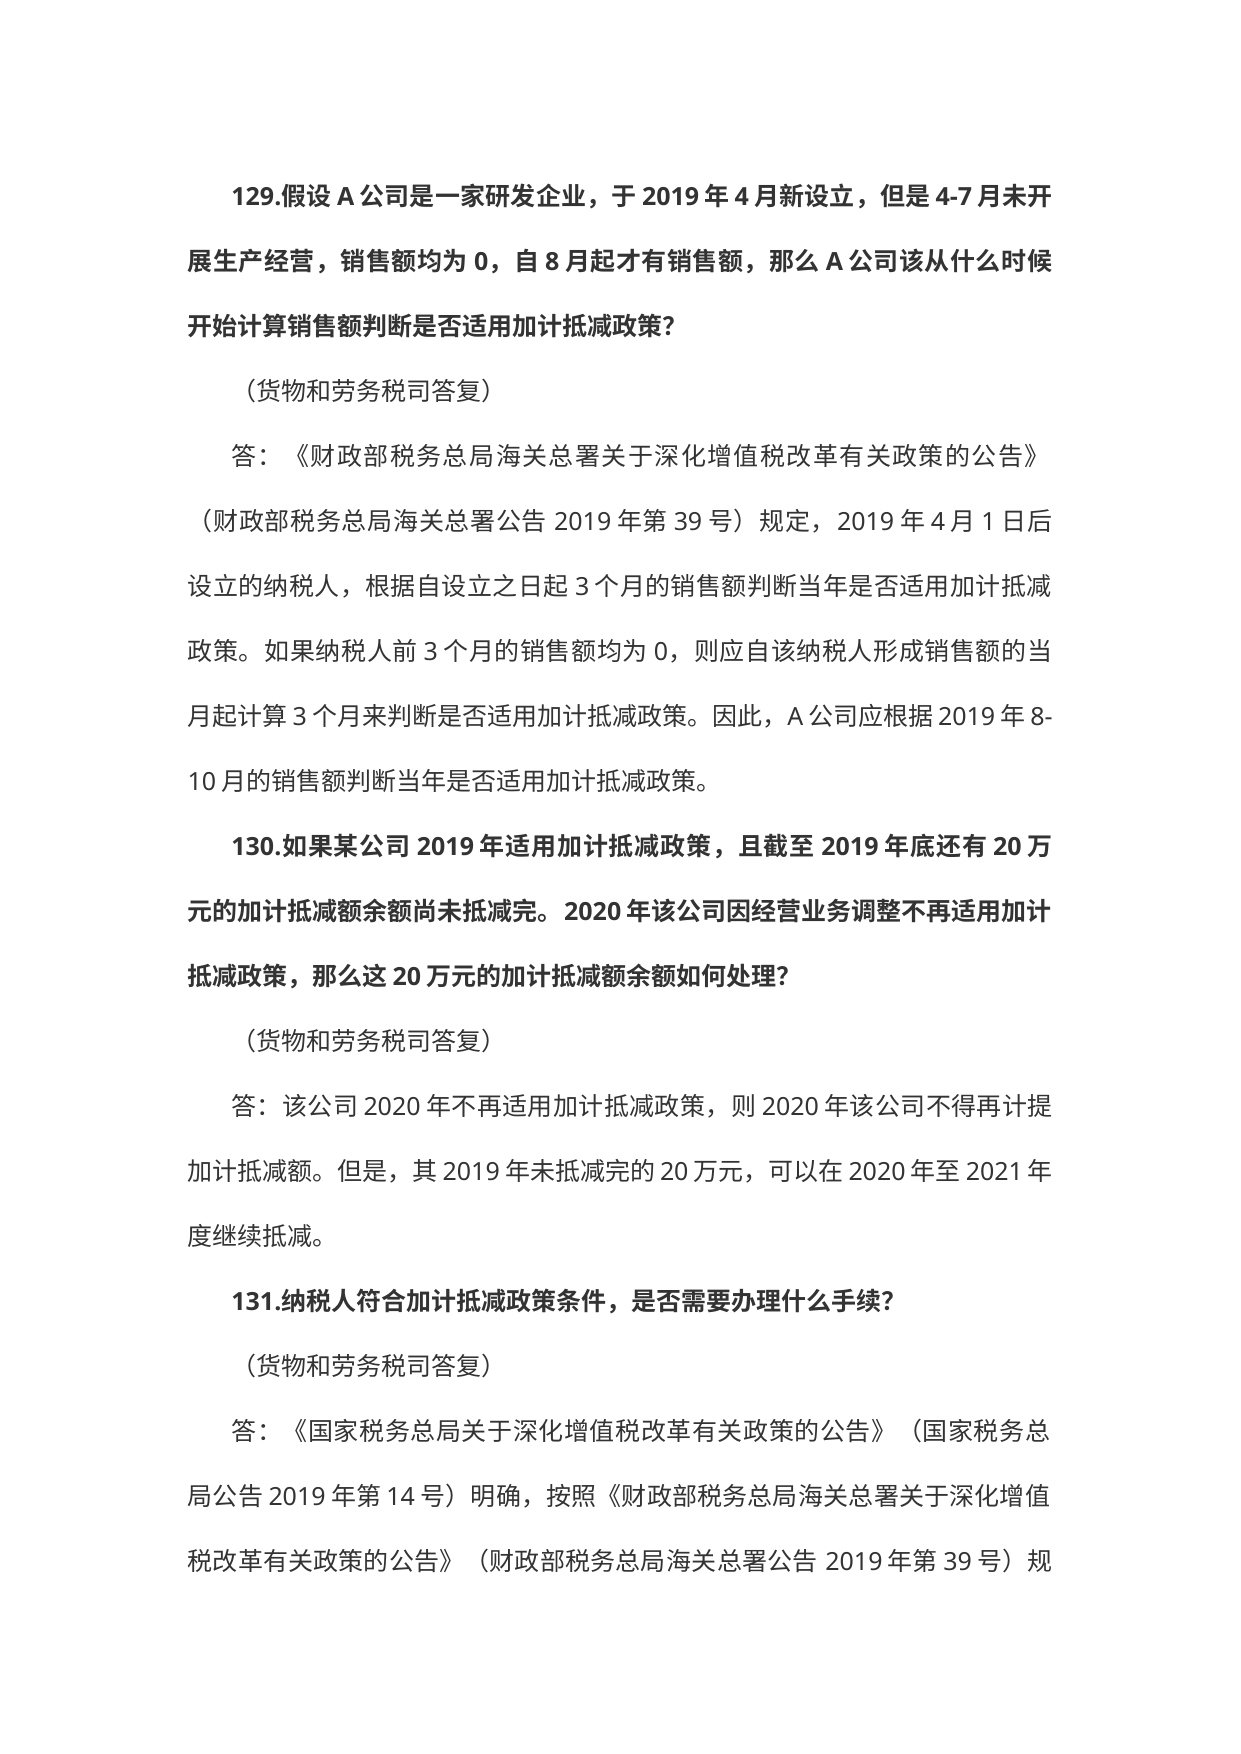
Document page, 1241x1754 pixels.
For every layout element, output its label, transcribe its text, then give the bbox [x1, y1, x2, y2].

text 129.假设A公司是一家研发企业，于2019年4月新设立，但是4-7月未开展生产经营，销售额均为0，自8月起才有销售额，那么A公司该从什么时候开始计算销售额判断是否适用加计抵减政策？ [187, 162, 1053, 357]
text （货物和劳务税司答复） [187, 1007, 1053, 1072]
text 答：该公司2020年不再适用加计抵减政策，则2020年该公司不得再计提加计抵减额。但是，其2019年未抵减完的20万元，可以在2020年至2021年度继续抵减。 [187, 1072, 1053, 1267]
text 131.纳税人符合加计抵减政策条件，是否需要办理什么手续？ [187, 1267, 1053, 1332]
text 130.如果某公司2019年适用加计抵减政策，且截至2019年底还有20万元的加计抵减额余额尚未抵减完。2020年该公司因经营业务调整不再适用加计抵减政策，那么这20万元的加计抵减额余额如何处理？ [187, 812, 1053, 1007]
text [187, 1397, 1053, 1592]
text （货物和劳务税司答复） [187, 357, 1053, 422]
text 答：《财政部税务总局海关总署关于深化增值税改革有关政策的公告》（财政部税务总局海关总署公告2019年第39号）规定，2019年4月1日后设立的纳税人，根据自设立之日起3个月的销售额判断当年是否适用加计抵减政策。如果纳税人前3个月的销售额均为0，则应自该纳税人形成销售额的当月起计算3个月来判断是否适用加计抵减政策。因此，A公司应根据2019年8-10月的销售额判断当年是否适用加计抵减政策。 [187, 422, 1053, 812]
text （货物和劳务税司答复） [187, 1332, 1053, 1397]
